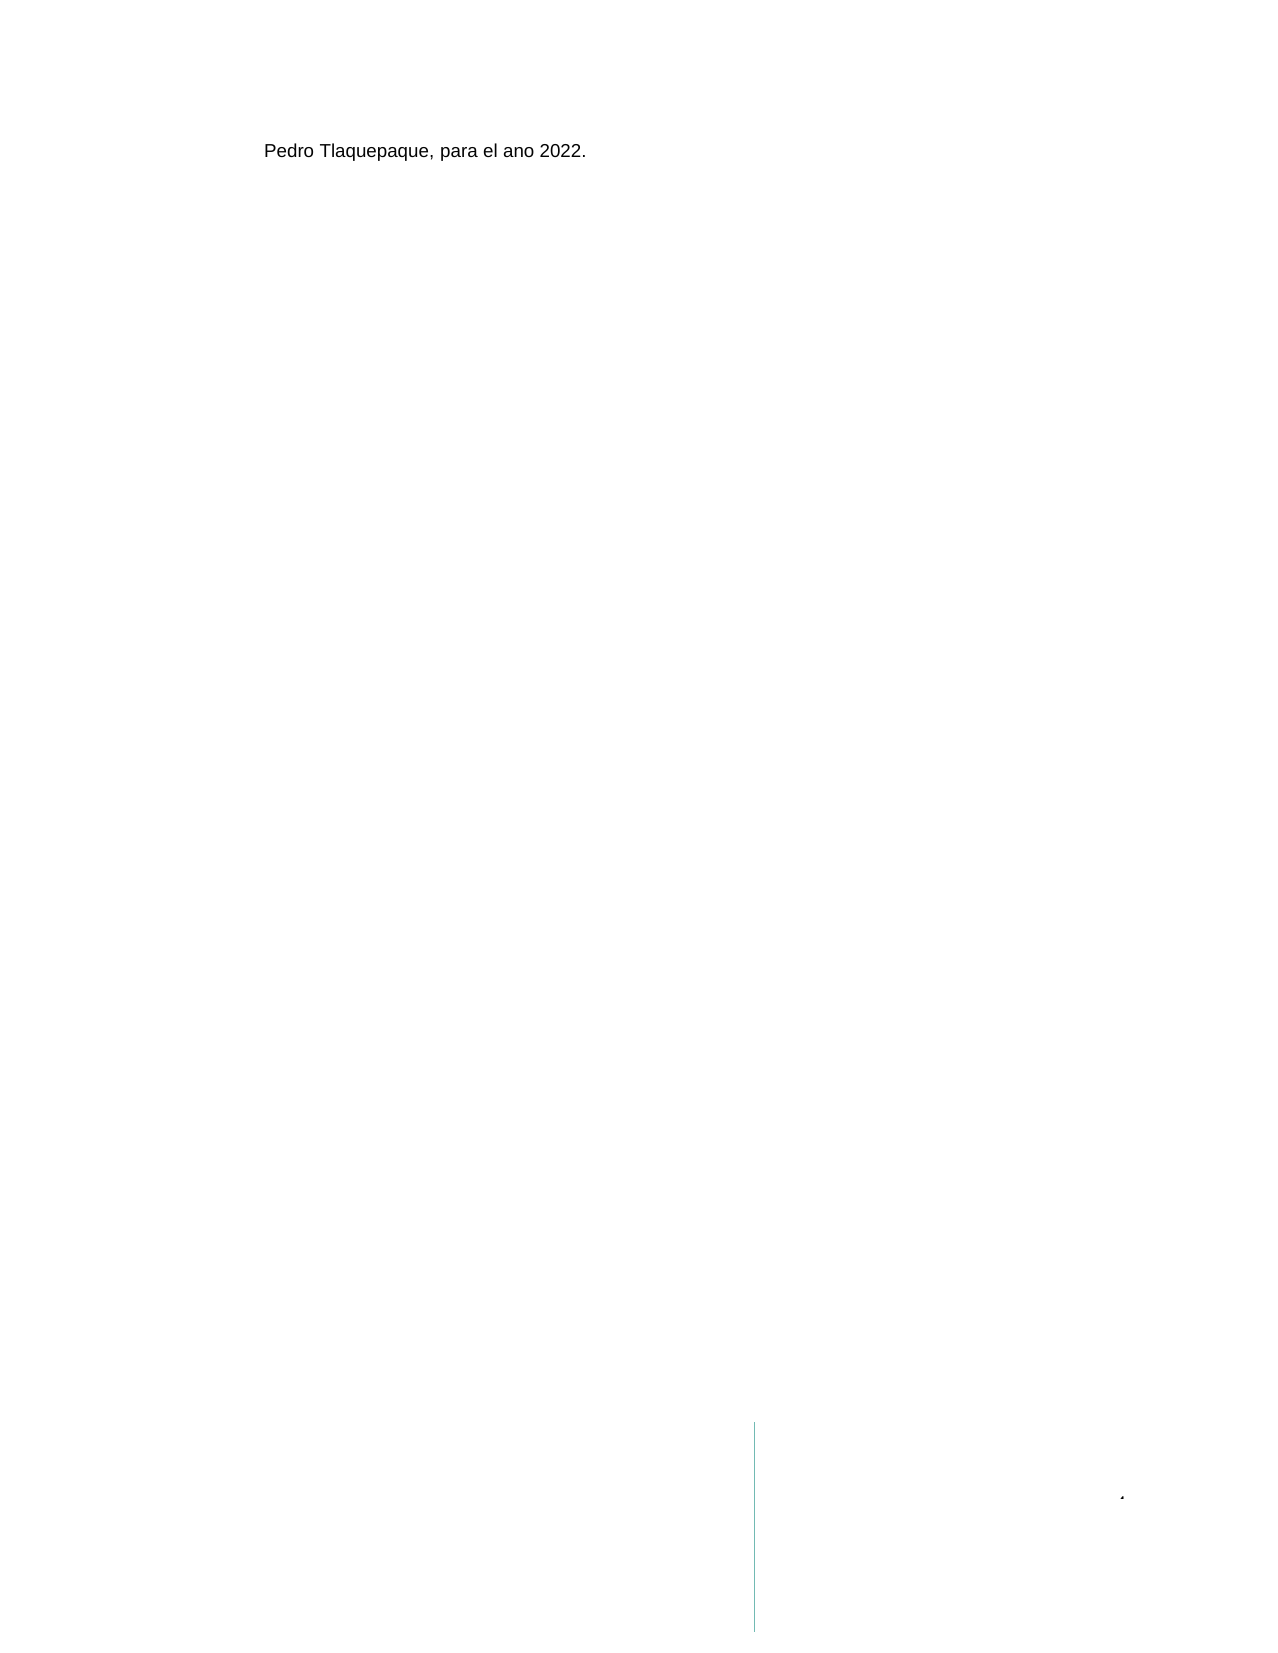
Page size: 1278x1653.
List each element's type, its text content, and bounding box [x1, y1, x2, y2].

text Pedro Tlaquepaque, para el ano 2022. [264, 139, 1131, 161]
